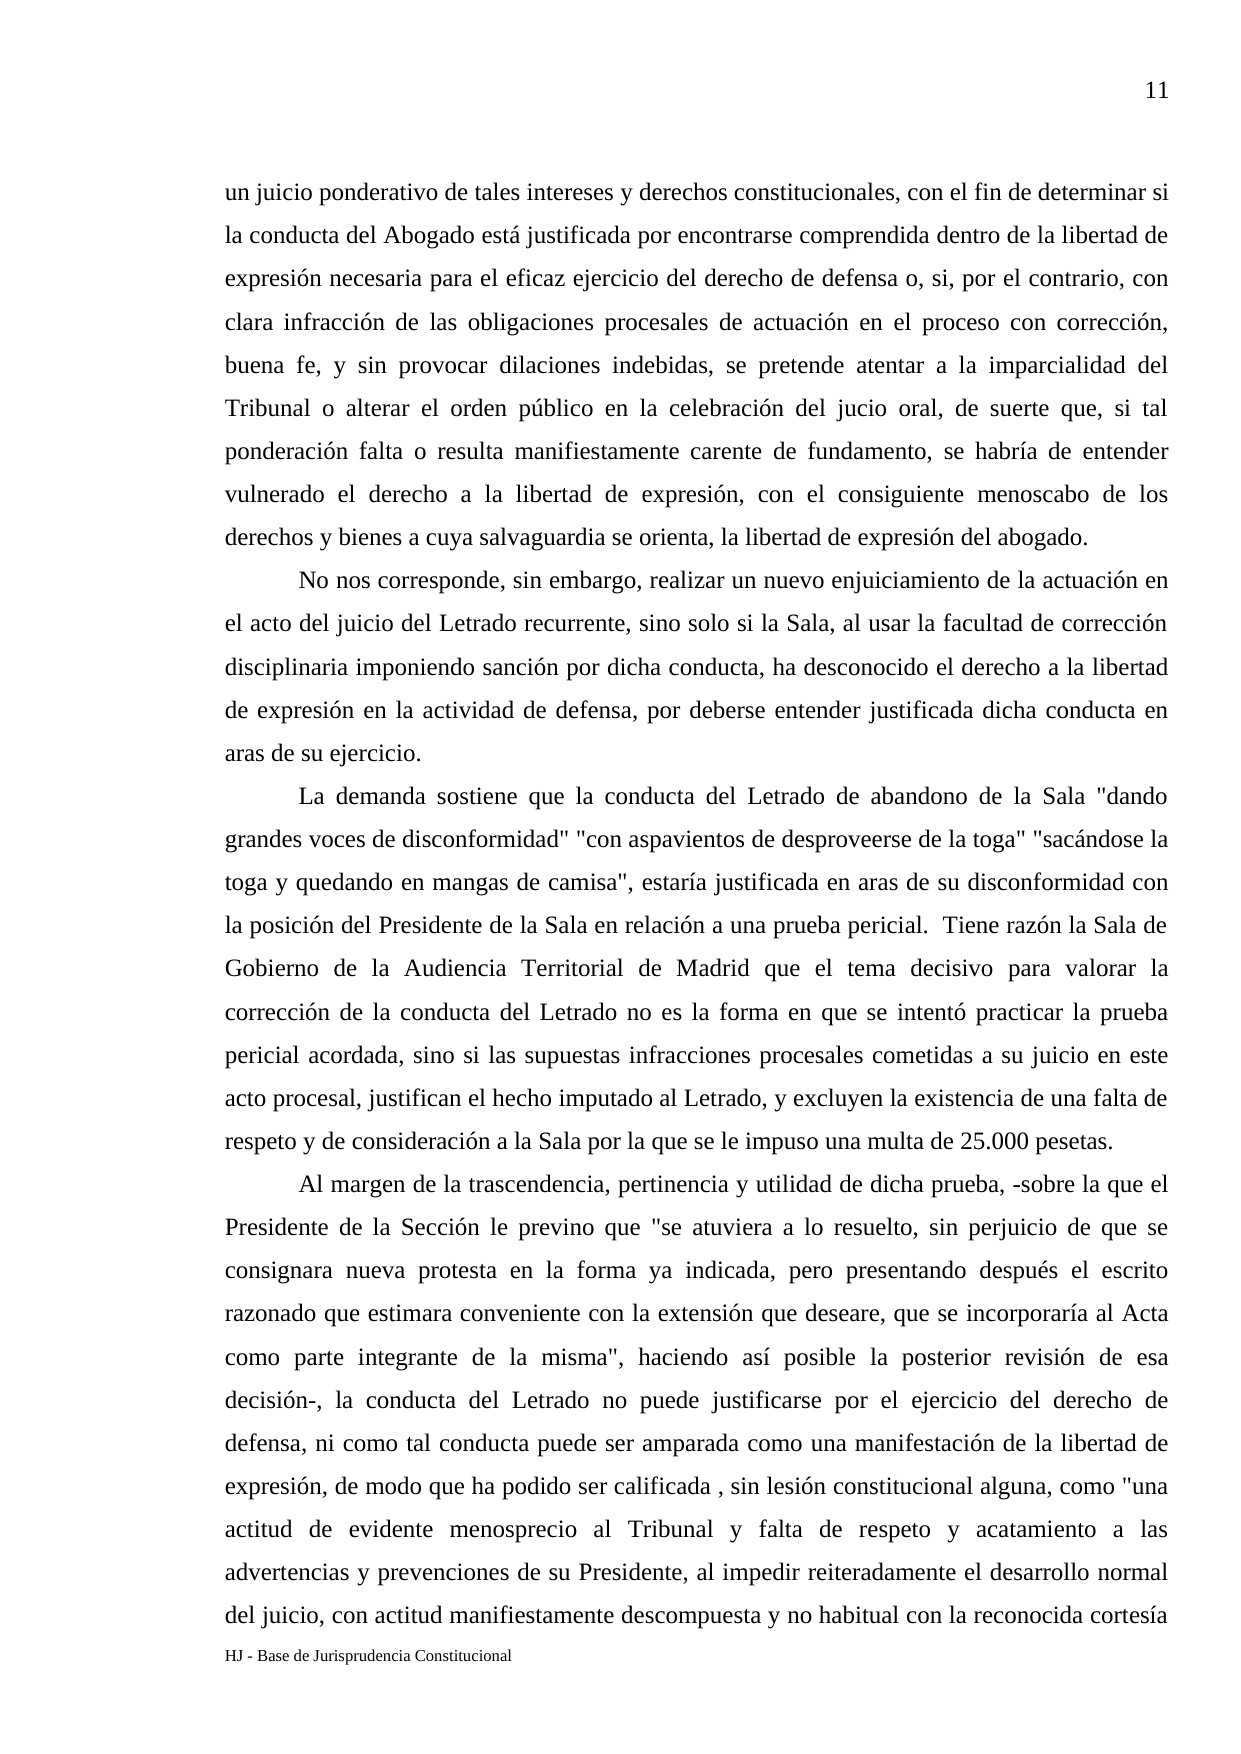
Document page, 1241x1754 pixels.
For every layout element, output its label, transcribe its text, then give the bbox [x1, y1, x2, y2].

text La demanda sostiene que la conducta del Letrado de abandono de la Sala "dando grandes voces de disconformidad" "con aspavientos de desproveerse de la toga" "sacándose la toga y quedando en mangas de camisa", estaría justificada en aras de su disconformidad con la posición del Presidente de la Sala en relación a una prueba pericial. Tiene razón la Sala de Gobierno de la Audiencia Territorial de Madrid que el tema decisivo para valorar la corrección de la conducta del Letrado no es la forma en que se intentó practicar la prueba pericial acordada, sino si las supuestas infracciones procesales cometidas a su juicio en este acto procesal, justifican el hecho imputado al Letrado, y excluyen la existencia de una falta de respeto y de consideración a la Sala por la que se le impuso una multa de 25.000 pesetas. [224, 781, 1169, 1155]
text No nos corresponde, sin embargo, realizar un nuevo enjuiciamiento de la actuación en el acto del juicio del Letrado recurrente, sino solo si la Sala, al usar la facultad de corrección disciplinaria imponiendo sanción por dicha conducta, ha desconocido el derecho a la libertad de expresión en la actividad de defensa, por deberse entender justificada dicha conducta en aras de su ejercicio. [224, 565, 1169, 767]
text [224, 1169, 1169, 1629]
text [224, 177, 1169, 551]
